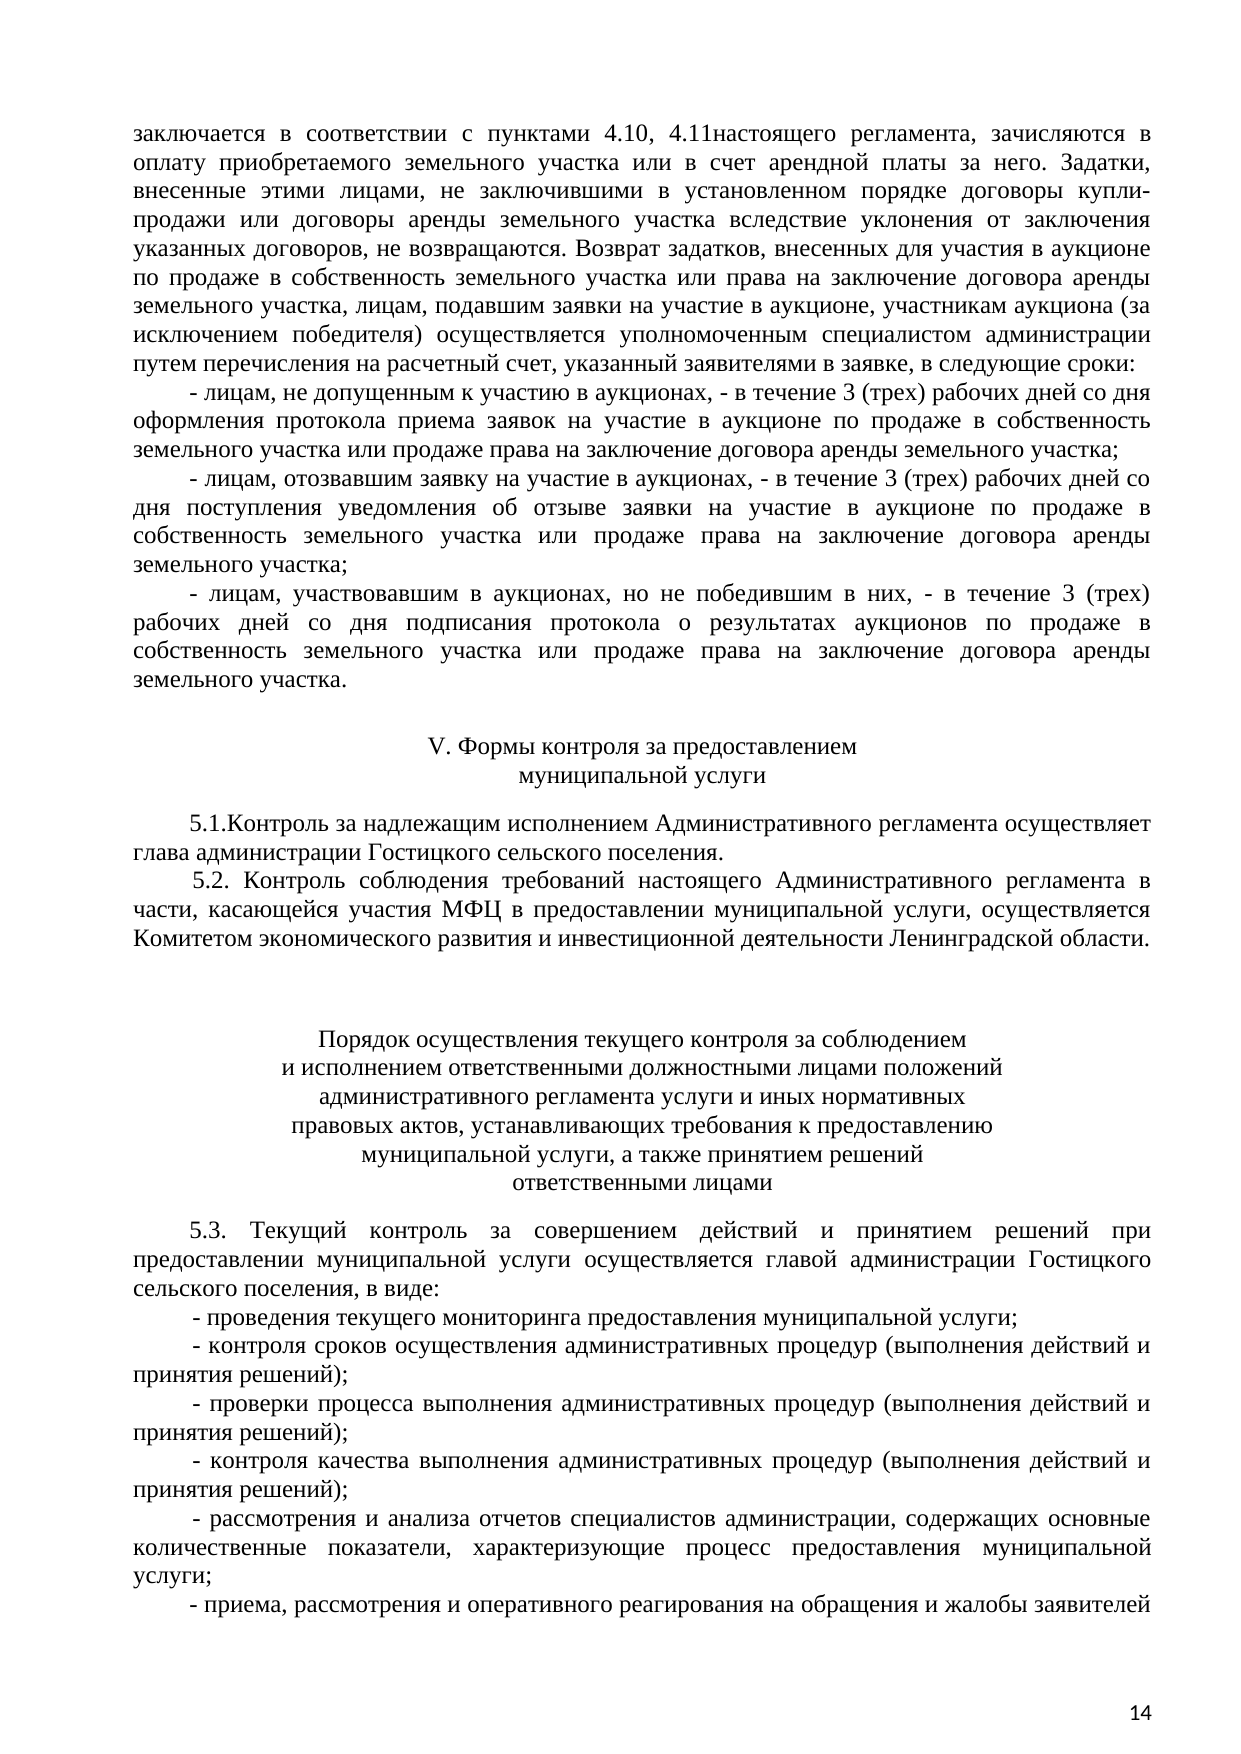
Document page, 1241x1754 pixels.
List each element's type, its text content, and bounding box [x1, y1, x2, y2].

text - лицам, отозвавшим заявку на участие в аукционах, - в течение 3 (трех) рабочих дней со дня поступления уведомления об отзыве заявки на участие в аукционе по продаже в собственность земельного участка или продаже права на заключение договора аренды земельного участка; [133, 463, 1152, 578]
text - лицам, участвовавшим в аукционах, но не победившим в них, - в течение 3 (трех) рабочих дней со дня подписания протокола о результатах аукционов по продаже в собственность земельного участка или продаже права на заключение договора аренды земельного участка. [133, 578, 1152, 693]
text - проверки процесса выполнения административных процедур (выполнения действий и принятия решений); [133, 1388, 1152, 1445]
text - проведения текущего мониторинга предоставления муниципальной услуги; [133, 1302, 1152, 1330]
text Порядок осуществления текущего контроля за соблюдением [133, 1024, 1152, 1052]
text 5.2. Контроль соблюдения требований настоящего Административного регламента в части, касающейся участия МФЦ в предоставлении муниципальной услуги, осуществляется Комитетом экономического развития и инвестиционной деятельности Ленинградской области. [133, 866, 1152, 952]
text - лицам, не допущенным к участию в аукционах, - в течение 3 (трех) рабочих дней со дня оформления протокола приема заявок на участие в аукционе по продаже в собственность земельного участка или продаже права на заключение договора аренды земельного участка; [133, 377, 1152, 463]
text - контроля качества выполнения административных процедур (выполнения действий и принятия решений); [133, 1445, 1152, 1503]
text административного регламента услуги и иных нормативных [133, 1081, 1152, 1110]
text правовых актов, устанавливающих требования к предоставлению [133, 1110, 1152, 1139]
text V. Формы контроля за предоставлением [133, 731, 1152, 760]
text - рассмотрения и анализа отчетов специалистов администрации, содержащих основные количественные показатели, характеризующие процесс предоставления муниципальной услуги; [133, 1503, 1152, 1589]
text 5.3. Текущий контроль за совершением действий и принятием решений при предоставлении муниципальной услуги осуществляется главой администрации Гостицкого сельского поселения, в виде: [133, 1215, 1152, 1302]
text ответственными лицами [133, 1167, 1152, 1196]
text муниципальной услуги, а также принятием решений [133, 1139, 1152, 1167]
text муниципальной услуги [133, 760, 1152, 789]
text и исполнением ответственными должностными лицами положений [133, 1052, 1152, 1081]
text - контроля сроков осуществления административных процедур (выполнения действий и принятия решений); [133, 1330, 1152, 1388]
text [133, 1589, 1152, 1618]
text 5.1.Контроль за надлежащим исполнением Административного регламента осуществляет глава администрации Гостицкого сельского поселения. [133, 808, 1152, 866]
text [133, 118, 1152, 377]
